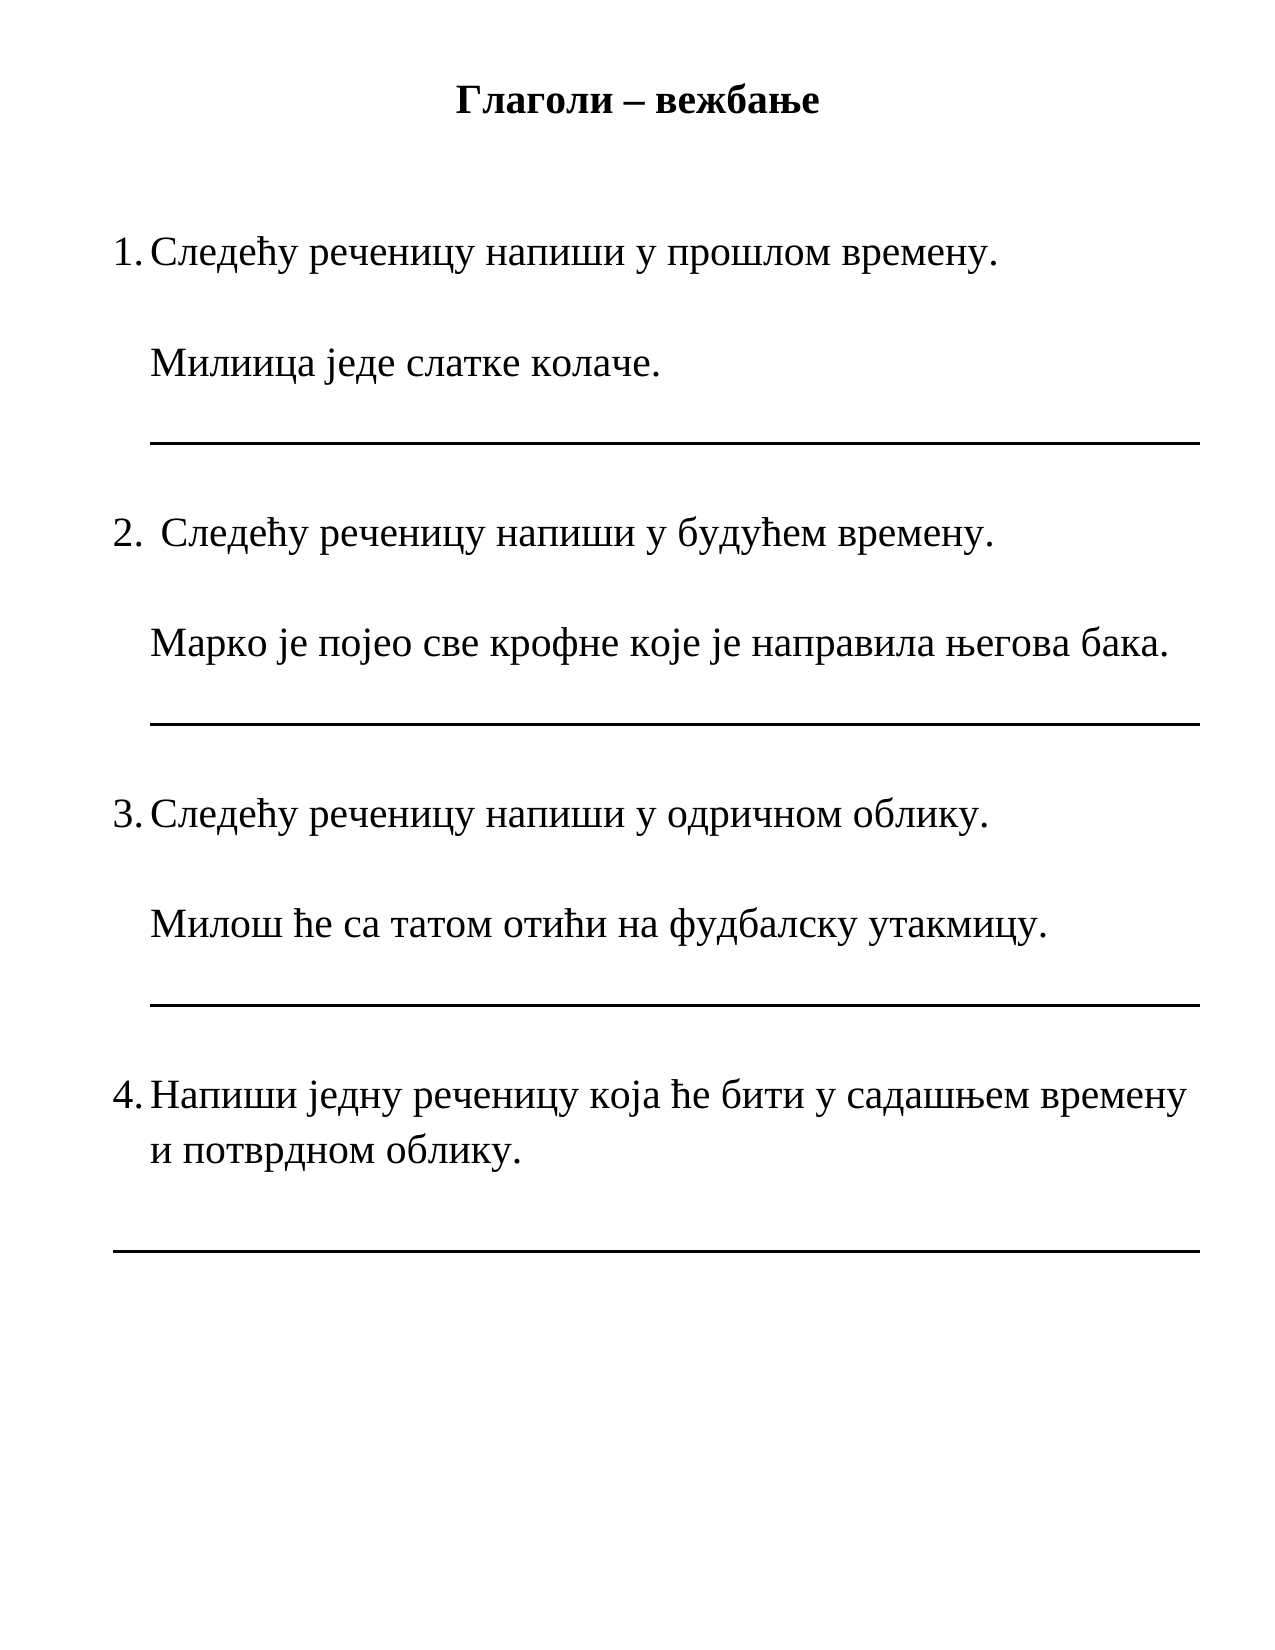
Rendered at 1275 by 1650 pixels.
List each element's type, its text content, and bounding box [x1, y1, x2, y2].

list Милош ће са татом отићи на фудбалску утакмицу. [150, 898, 1200, 946]
list Следећу реченицу напиши у будућем времену. [112, 508, 1200, 556]
list Следећу реченицу напиши у одричном облику. [112, 788, 1200, 836]
list Следећу реченицу напиши у прошлом времену. [112, 227, 1200, 275]
list Милиица једе слатке колаче. [150, 337, 1200, 385]
list Марко је појео све крофне које је направила његова бака. [150, 618, 1200, 666]
text Глаголи – вежбање [75, 75, 1200, 123]
list Напиши једну реченицу која ће бити у садашњем времену и потврдном облику. [112, 1069, 1200, 1172]
